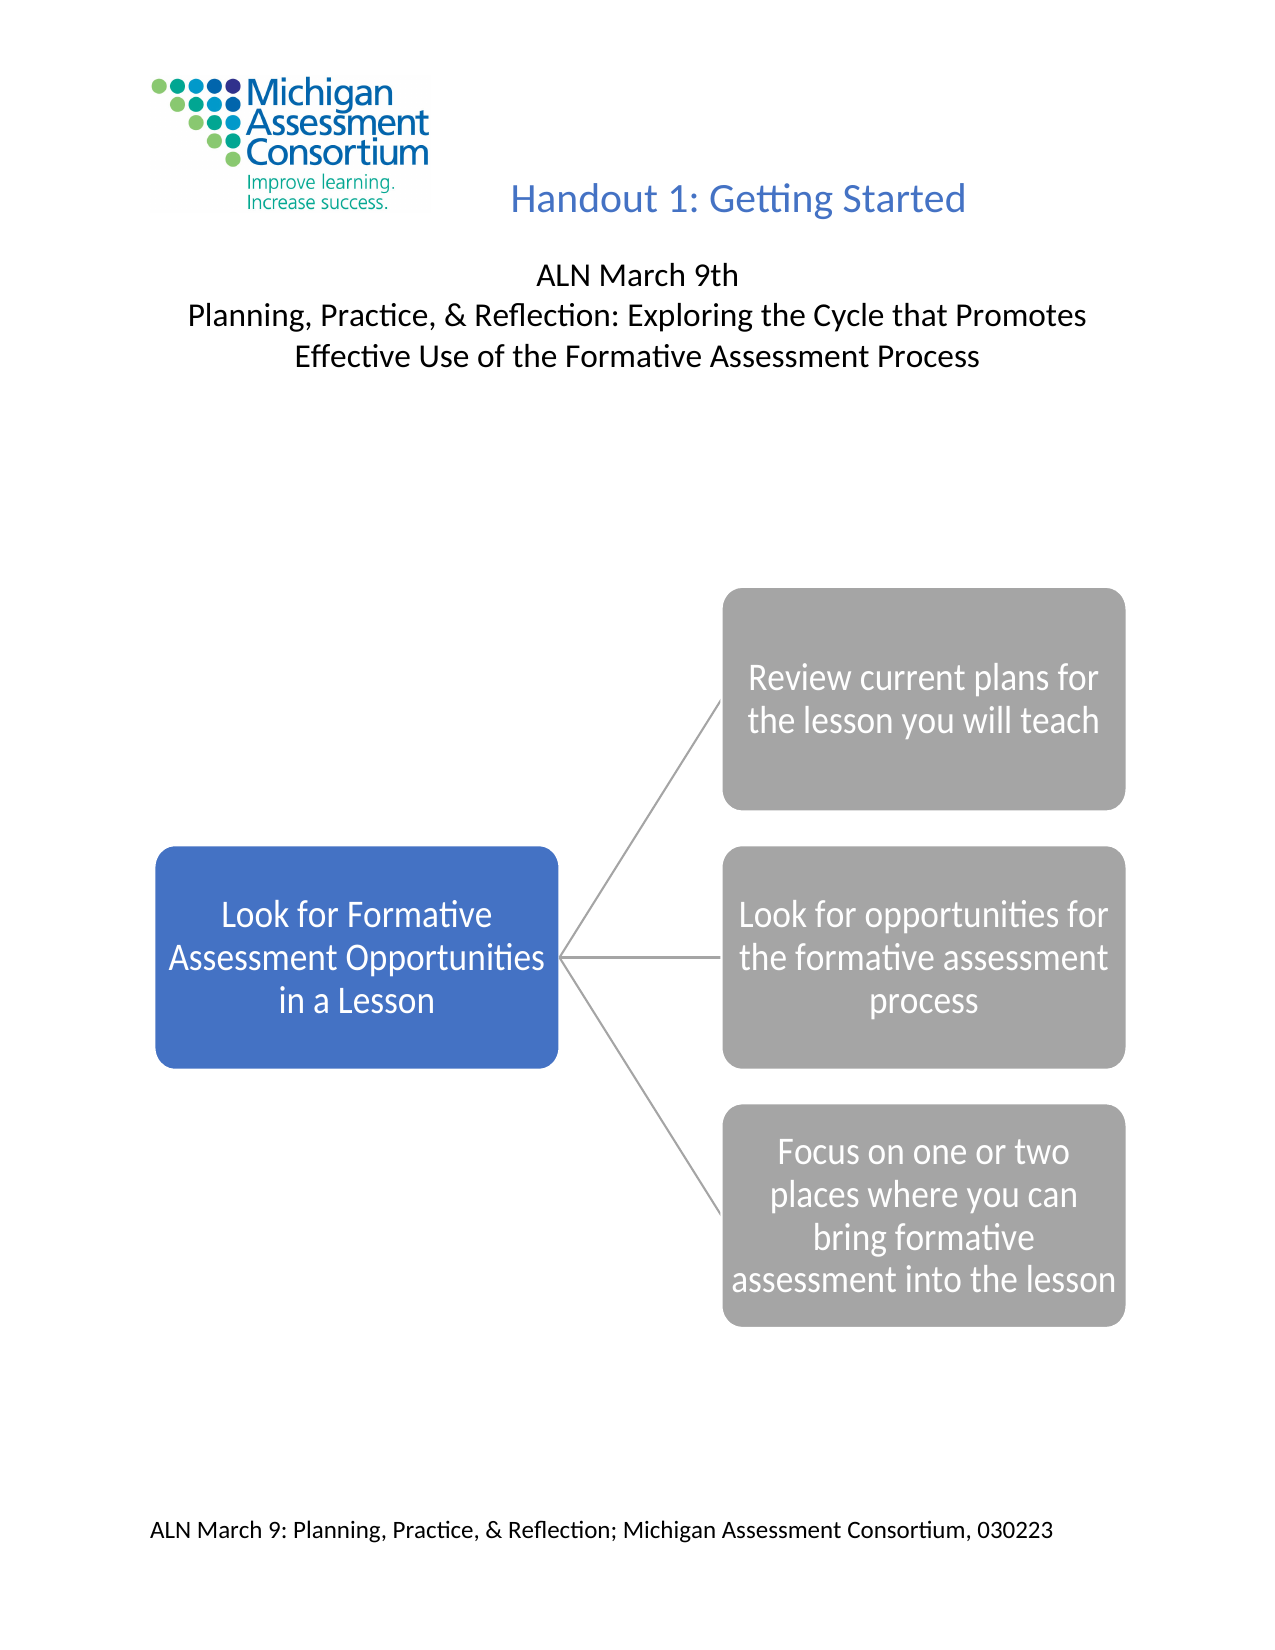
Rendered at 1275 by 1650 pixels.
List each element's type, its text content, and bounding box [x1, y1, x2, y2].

text Planning, Practice, & Reflection: Exploring the Cycle that Promotes Effective Use of the Formative Assessment Process [150, 294, 1125, 376]
text ALN March 9th [150, 254, 1125, 294]
picture [150, 75, 432, 213]
